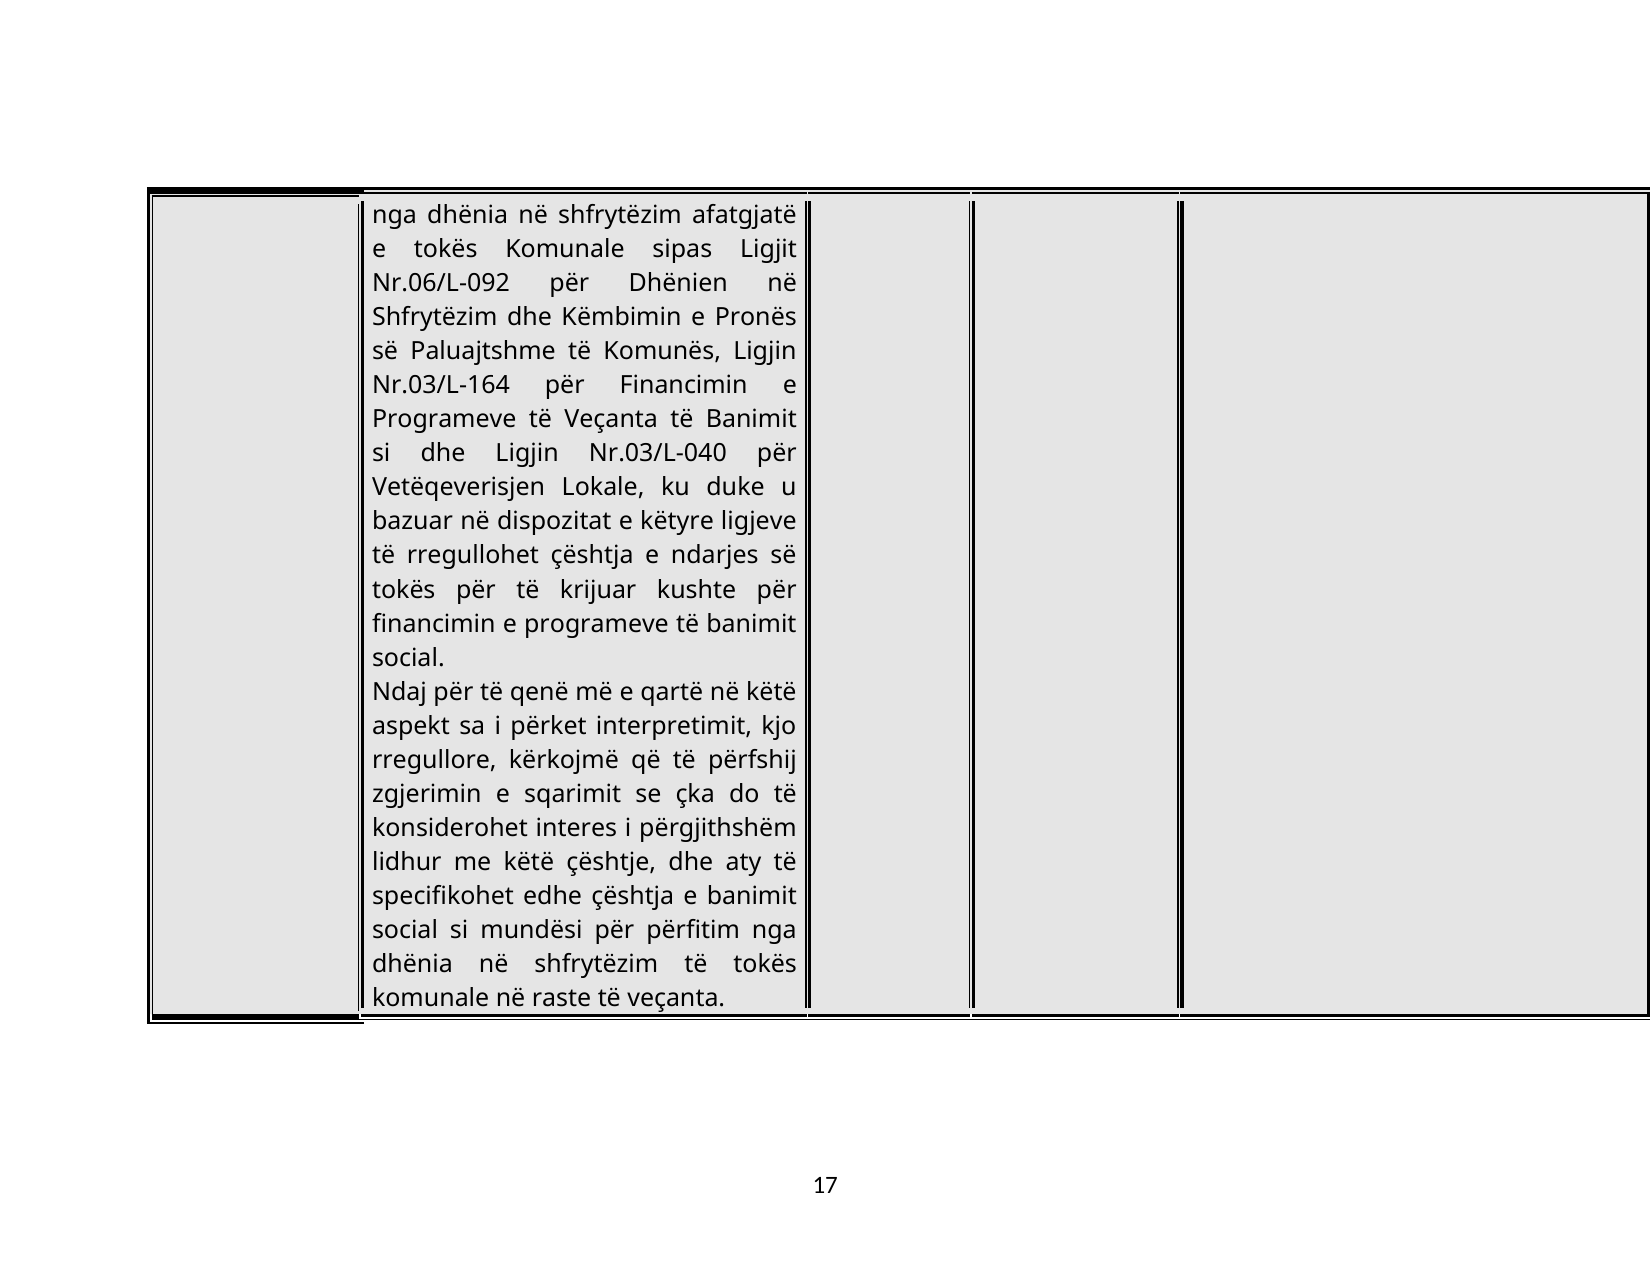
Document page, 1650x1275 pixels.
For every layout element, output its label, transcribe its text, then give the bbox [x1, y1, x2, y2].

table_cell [361, 190, 808, 1014]
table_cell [1180, 194, 1647, 1014]
table_cell Nuk pranohet [972, 190, 1180, 1014]
table_cell [150, 194, 361, 1014]
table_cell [808, 190, 972, 1014]
